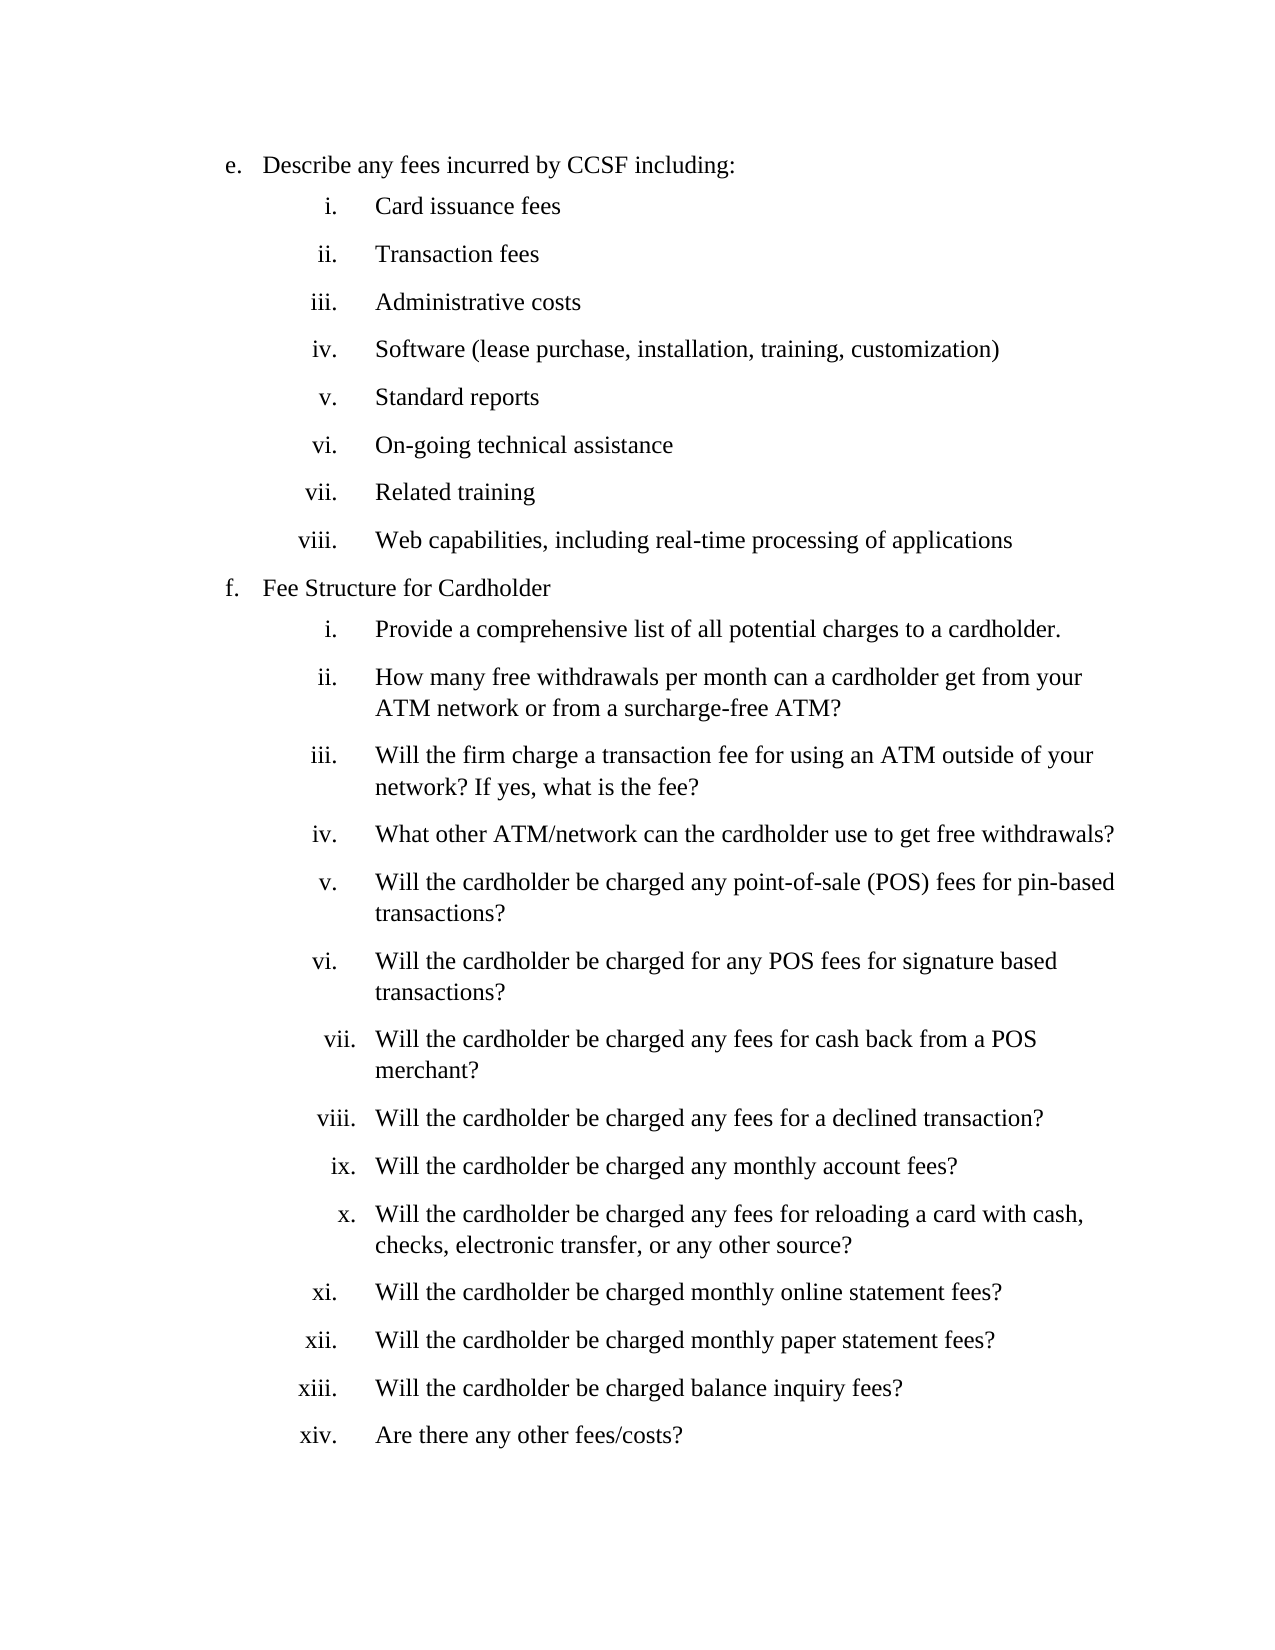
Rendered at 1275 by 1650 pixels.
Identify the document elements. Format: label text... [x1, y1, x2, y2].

list Fee Structure for Cardholder [225, 573, 1125, 602]
list Describe any fees incurred by CCSF including: [225, 150, 1125, 179]
list Transaction fees [337, 239, 1125, 268]
list Standard reports [337, 382, 1125, 411]
list Related training [337, 477, 1125, 506]
list Administrative costs [337, 287, 1125, 315]
list How many free withdrawals per month can a cardholder get from your ATM network or from a surcharge-free ATM? [337, 662, 1125, 722]
list Will the cardholder be charged any point-of-sale (POS) fees for pin-based transactions? [337, 867, 1125, 927]
list Will the cardholder be charged any fees for reloading a card with cash, checks, electronic transfer, or any other source? [356, 1199, 1125, 1258]
list On-going technical assistance [337, 430, 1125, 458]
list Will the cardholder be charged monthly paper statement fees? [337, 1325, 1125, 1354]
list Will the cardholder be charged balance inquiry fees? [337, 1373, 1125, 1402]
list What other ATM/network can the cardholder use to get free withdrawals? [337, 819, 1125, 848]
list Web capabilities, including real-time processing of applications [337, 525, 1125, 554]
list Will the cardholder be charged any monthly account fees? [356, 1151, 1125, 1180]
list Card issuance fees [337, 191, 1125, 220]
list Provide a comprehensive list of all potential charges to a cardholder. [337, 614, 1125, 643]
list Will the cardholder be charged for any POS fees for signature based transactions? [337, 946, 1125, 1006]
list Software (lease purchase, installation, training, customization) [337, 334, 1125, 363]
list Will the cardholder be charged monthly online statement fees? [337, 1277, 1125, 1306]
list Are there any other fees/costs? [337, 1421, 1125, 1449]
list Will the cardholder be charged any fees for a declined transaction? [356, 1103, 1125, 1132]
list Will the firm charge a transaction fee for using an ATM outside of your network? If yes, what is the fee? [337, 741, 1125, 800]
list Will the cardholder be charged any fees for cash back from a POS merchant? [356, 1024, 1125, 1084]
